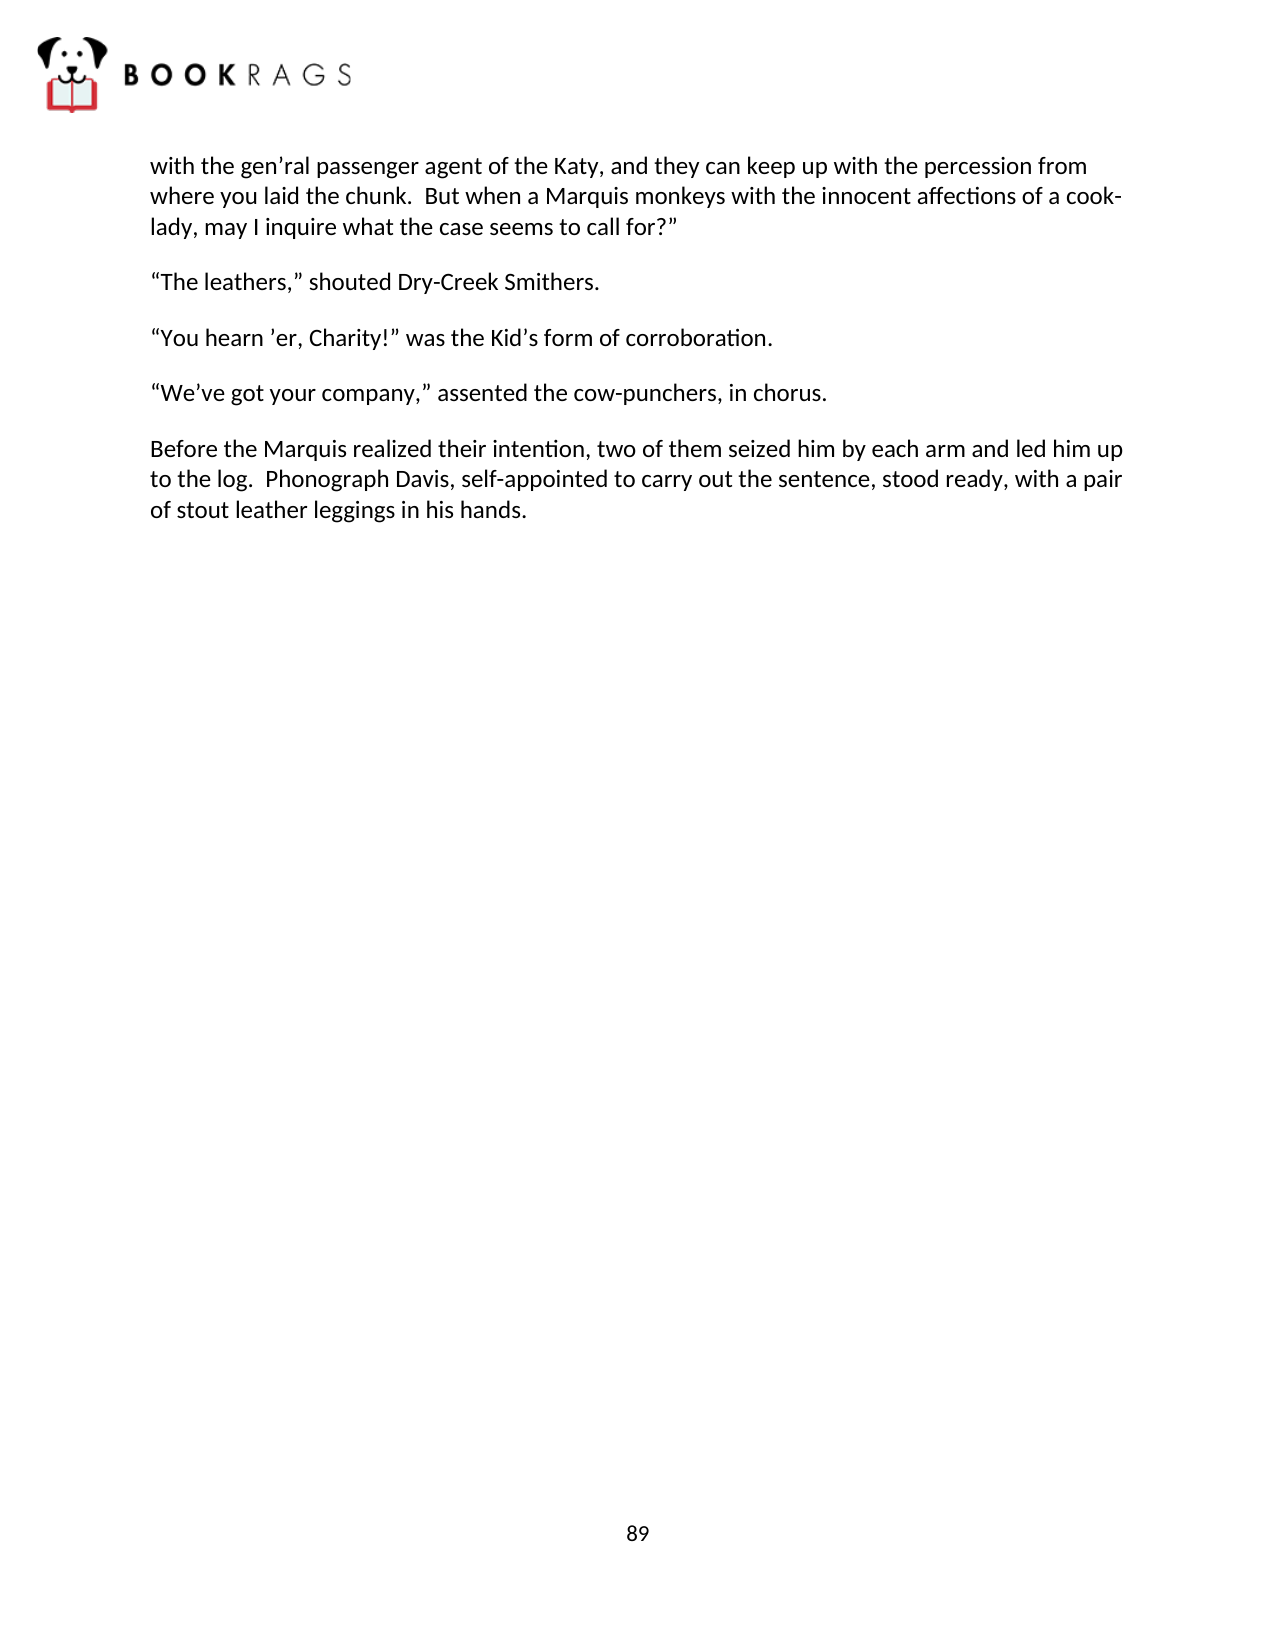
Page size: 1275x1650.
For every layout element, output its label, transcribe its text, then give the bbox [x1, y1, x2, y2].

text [150, 150, 1125, 242]
picture [37, 37, 351, 113]
text Before the Marquis realized their intention, two of them seized him by each arm and led him up to the log. Phonograph Davis, self-appointed to carry out the sentence, stood ready, with a pair of stout leather leggings in his hands. [150, 433, 1125, 525]
text “We’ve got your company,” assented the cow-punchers, in chorus. [150, 378, 1125, 408]
text “The leathers,” shouted Dry-Creek Smithers. [150, 267, 1125, 297]
text “You hearn ’er, Charity!” was the Kid’s form of corroboration. [150, 322, 1125, 353]
